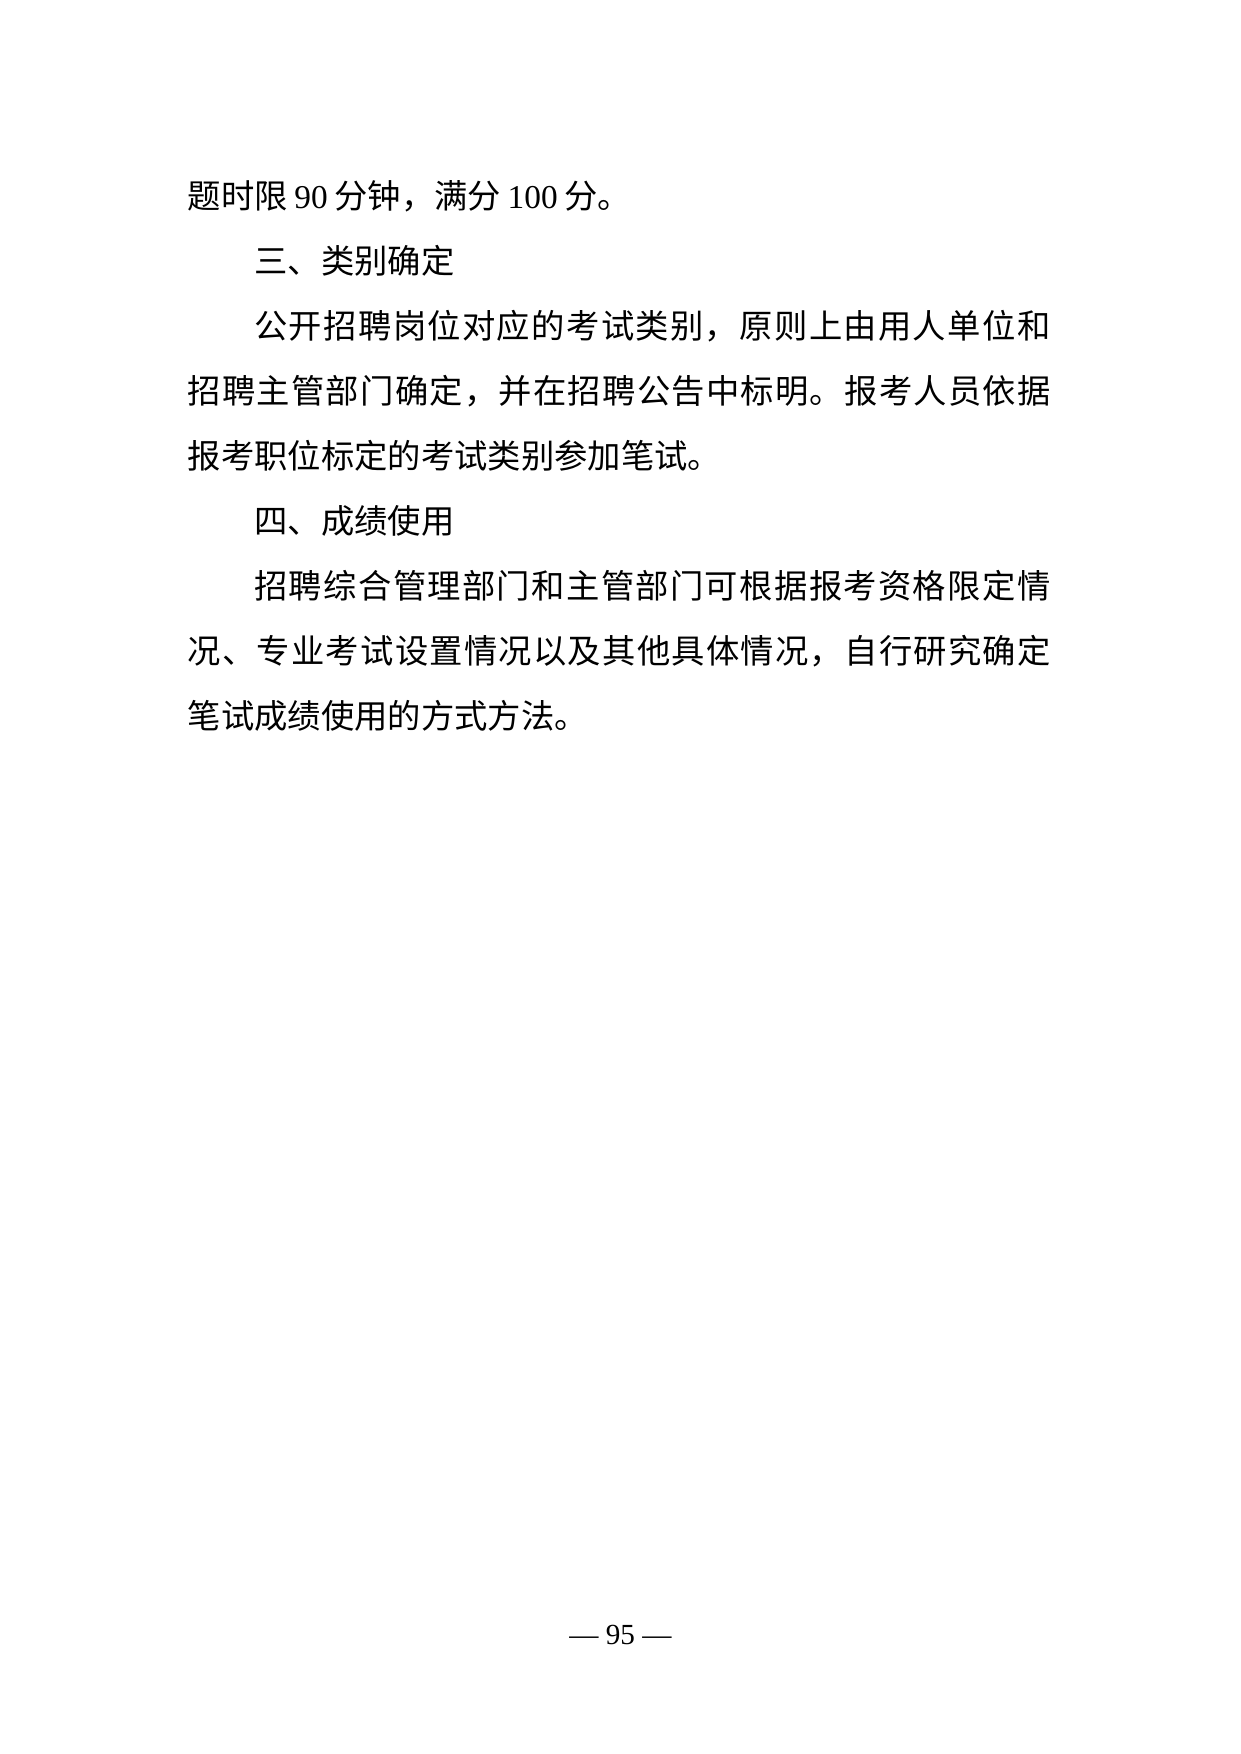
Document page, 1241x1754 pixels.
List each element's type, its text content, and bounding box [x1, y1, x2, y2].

text 四、成绩使用 [187, 487, 1053, 552]
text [187, 162, 1053, 227]
text 公开招聘岗位对应的考试类别，原则上由用人单位和招聘主管部门确定，并在招聘公告中标明。报考人员依据报考职位标定的考试类别参加笔试。 [187, 292, 1053, 487]
text 招聘综合管理部门和主管部门可根据报考资格限定情况、专业考试设置情况以及其他具体情况，自行研究确定笔试成绩使用的方式方法。 [187, 552, 1053, 747]
text 三、类别确定 [187, 227, 1053, 292]
